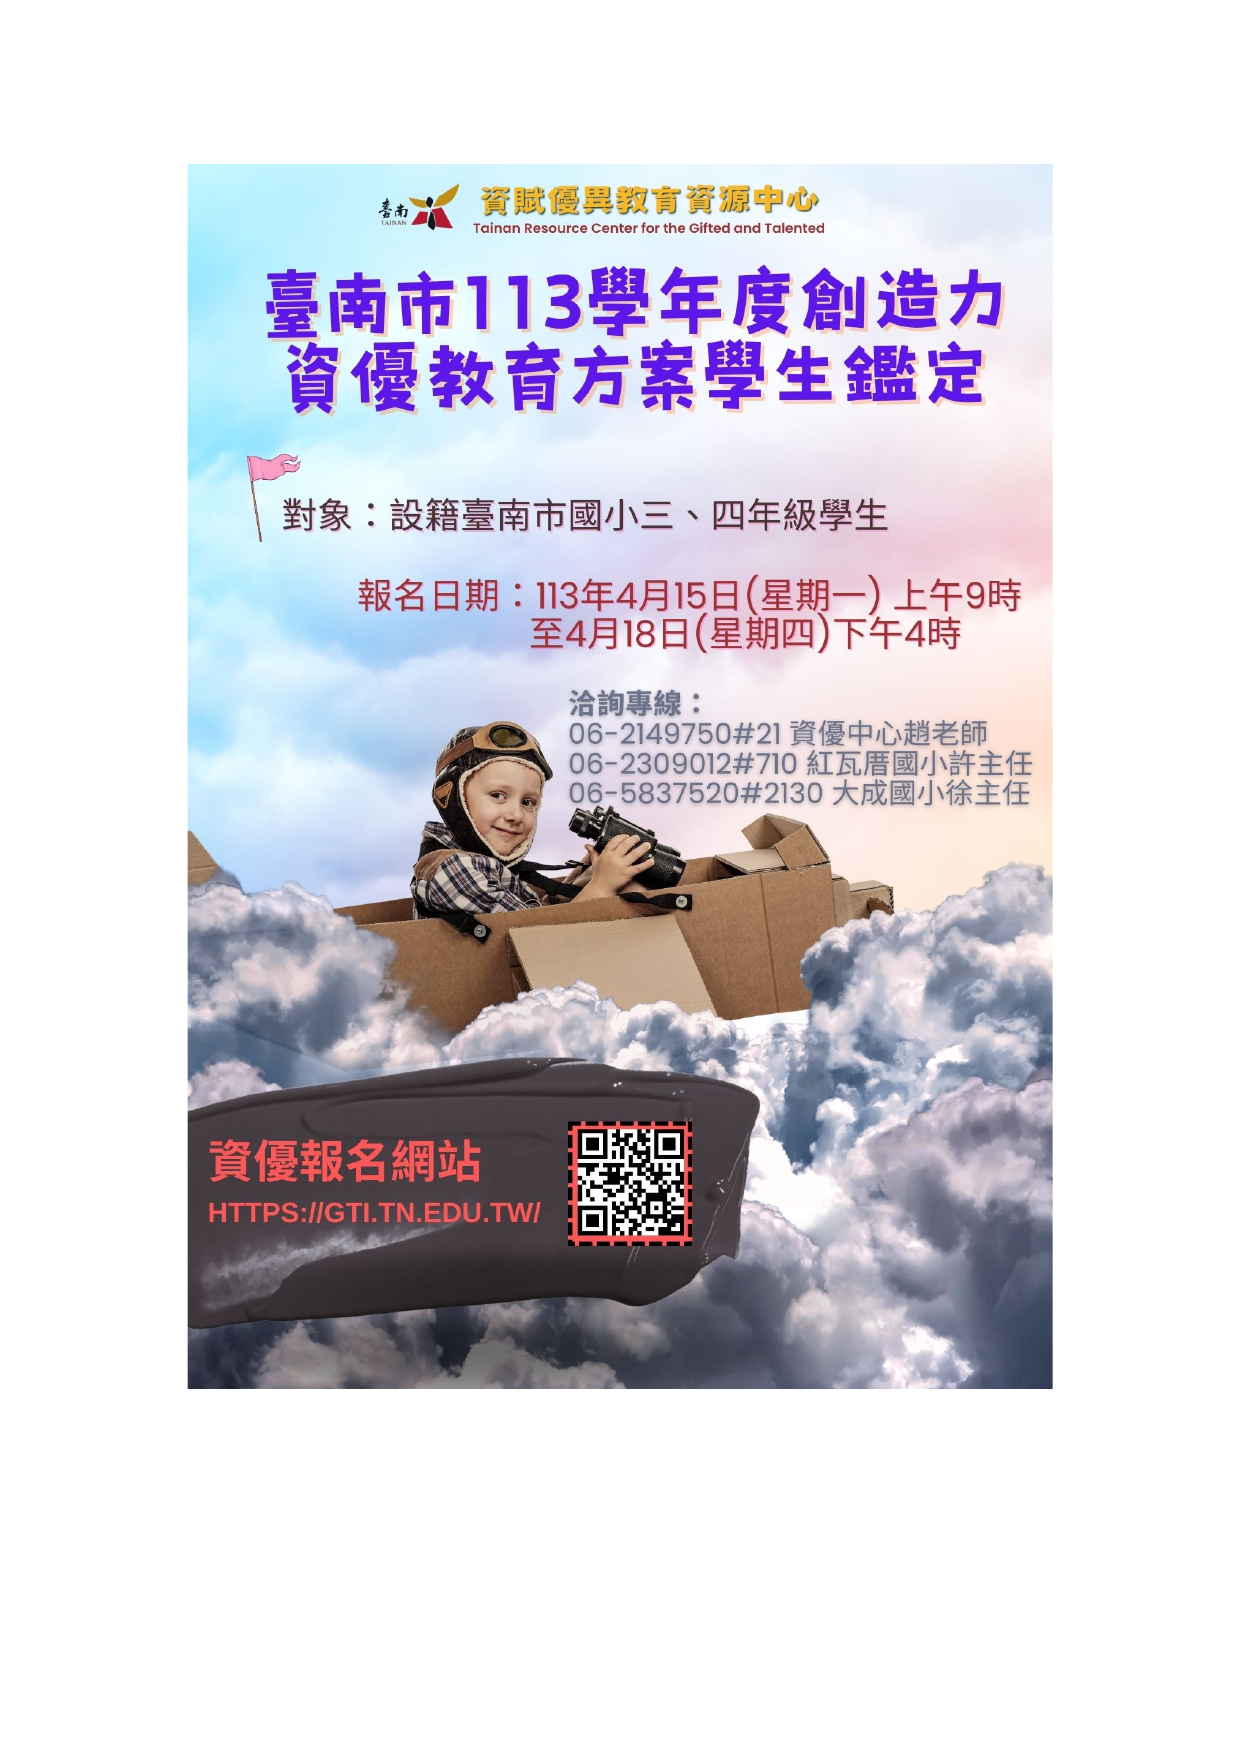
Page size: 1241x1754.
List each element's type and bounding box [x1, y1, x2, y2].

picture [187, 164, 1053, 1389]
